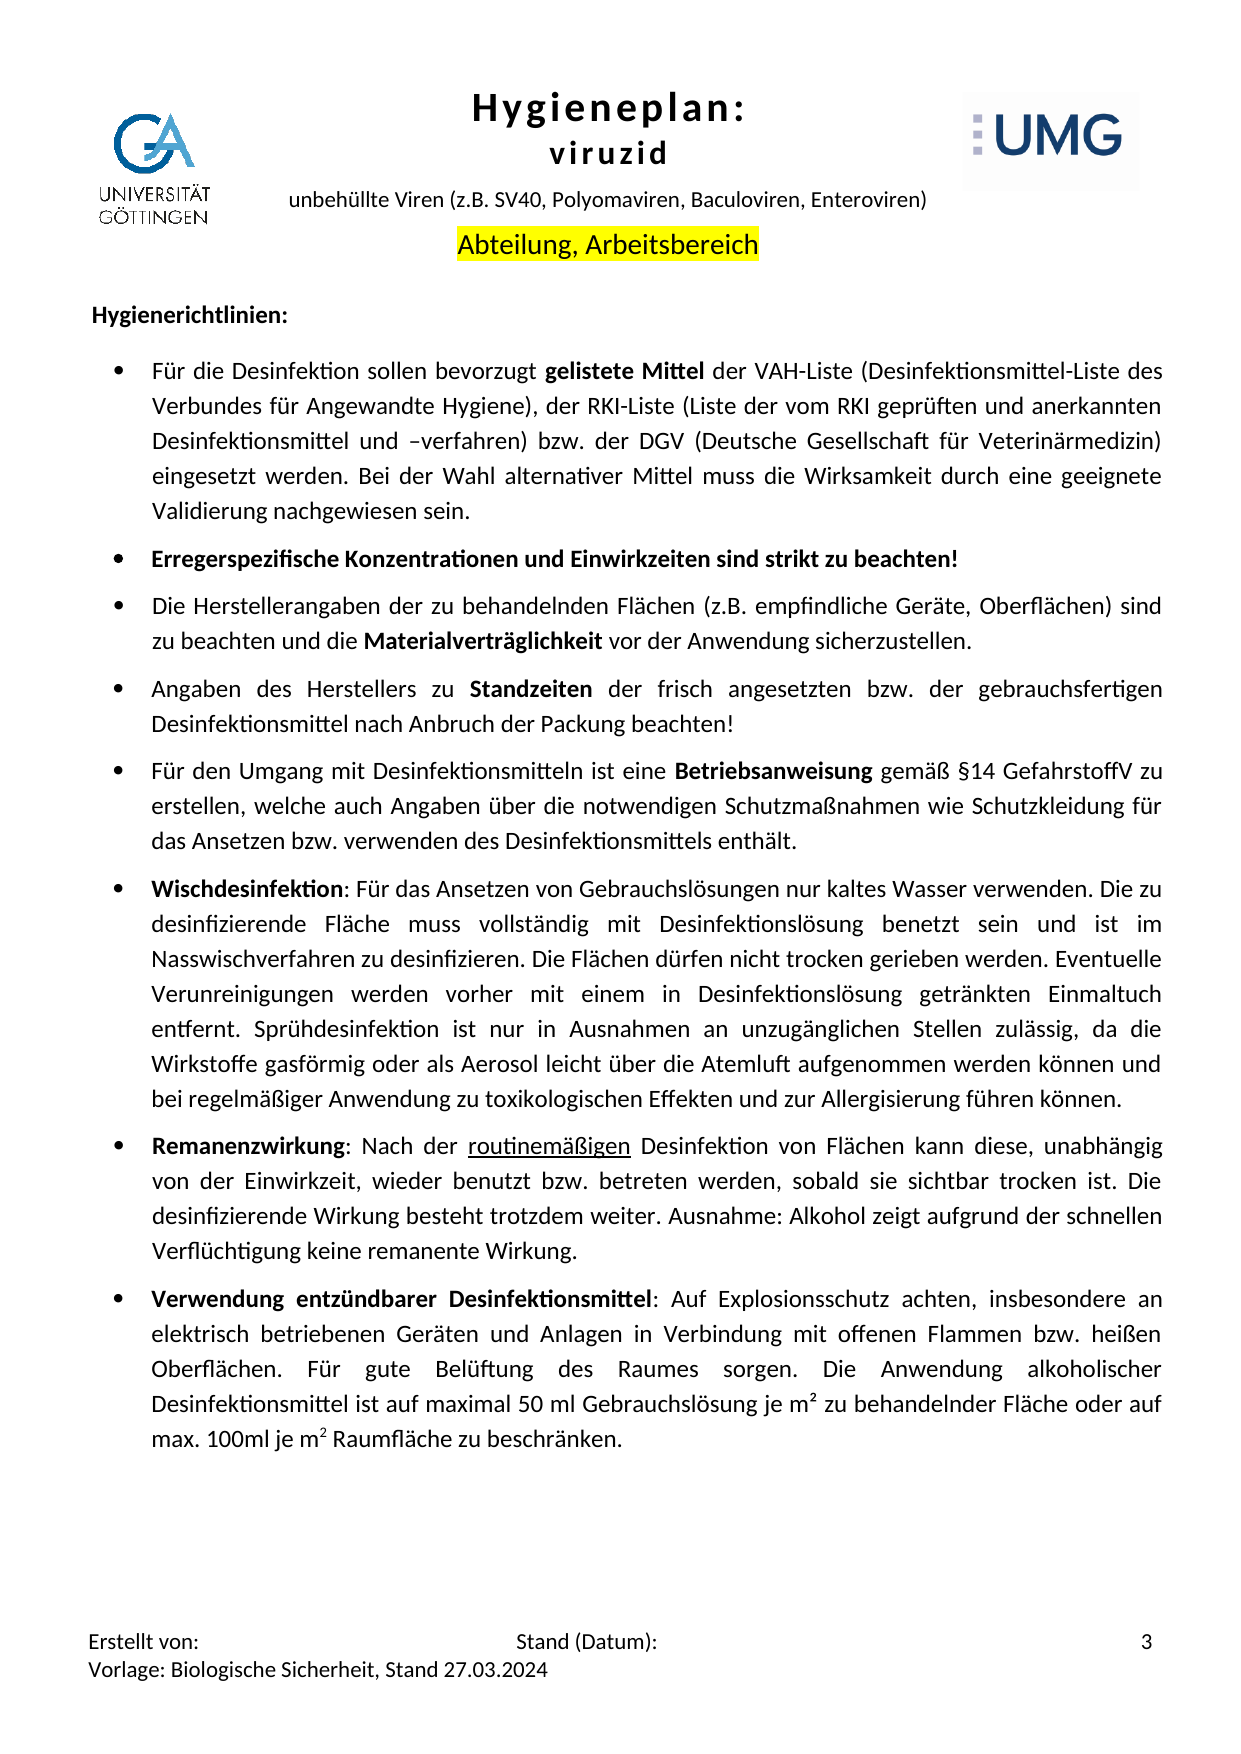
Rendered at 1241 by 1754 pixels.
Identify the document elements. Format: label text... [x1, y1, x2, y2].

list Für die Desinfektion sollen bevorzugt gelistete Mittel der VAH-Liste (Desinfektionsmittel-Liste des Verbundes für Angewandte Hygiene), der RKI-Liste (Liste der vom RKI geprüften und anerkannten Desinfektionsmittel und –verfahren) bzw. der DGV (Deutsche Gesellschaft für Veterinärmedizin) eingesetzt werden. Bei der Wahl alternativer Mittel muss die Wirksamkeit durch eine geeignete Validierung nachgewiesen sein. [114, 356, 1163, 526]
list Wischdesinfektion: Für das Ansetzen von Gebrauchslösungen nur kaltes Wasser verwenden. Die zu desinfizierende Fläche muss vollständig mit Desinfektionslösung benetzt sein und ist im Nasswischverfahren zu desinfizieren. Die Flächen dürfen nicht trocken gerieben werden. Eventuelle Verunreinigungen werden vorher mit einem in Desinfektionslösung getränkten Einmaltuch entfernt. Sprühdesinfektion ist nur in Ausnahmen an unzugänglichen Stellen zulässig, da die Wirkstoffe gasförmig oder als Aerosol leicht über die Atemluft aufgenommen werden können und bei regelmäßiger Anwendung zu toxikologischen Effekten und zur Allergisierung führen können. [114, 873, 1163, 1113]
list Angaben des Herstellers zu Standzeiten der frisch angesetzten bzw. der gebrauchsfertigen Desinfektionsmittel nach Anbruch der Packung beachten! [114, 673, 1163, 738]
text Hygienerichtlinien: [92, 300, 1163, 330]
list Erregerspezifische Konzentrationen und Einwirkzeiten sind strikt zu beachten! [114, 543, 1163, 573]
list Die Herstellerangaben der zu behandelnden Flächen (z.B. empfindliche Geräte, Oberflächen) sind zu beachten und die Materialverträglichkeit vor der Anwendung sicherzustellen. [114, 591, 1163, 656]
list Verwendung entzündbarer Desinfektionsmittel: Auf Explosionsschutz achten, insbesondere an elektrisch betriebenen Geräten und Anlagen in Verbindung mit offenen Flammen bzw. heißen Oberflächen. Für gute Belüftung des Raumes sorgen. Die Anwendung alkoholischer Desinfektionsmittel ist auf maximal 50 ml Gebrauchslösung je m² zu behandelnder Fläche oder auf max. 100ml je m2 Raumfläche zu beschränken. [114, 1283, 1163, 1453]
picture [83, 98, 225, 239]
list Remanenzwirkung: Nach der routinemäßigen Desinfektion von Flächen kann diese, unabhängig von der Einwirkzeit, wieder benutzt bzw. betreten werden, sobald sie sichtbar trocken ist. Die desinfizierende Wirkung besteht trotzdem weiter. Ausnahme: Alkohol zeigt aufgrund der schnellen Verflüchtigung keine remanente Wirkung. [114, 1131, 1163, 1266]
picture [962, 92, 1140, 191]
list Für den Umgang mit Desinfektionsmitteln ist eine Betriebsanweisung gemäß §14 GefahrstoffV zu erstellen, welche auch Angaben über die notwendigen Schutzmaßnahmen wie Schutzkleidung für das Ansetzen bzw. verwenden des Desinfektionsmittels enthält. [114, 756, 1163, 856]
